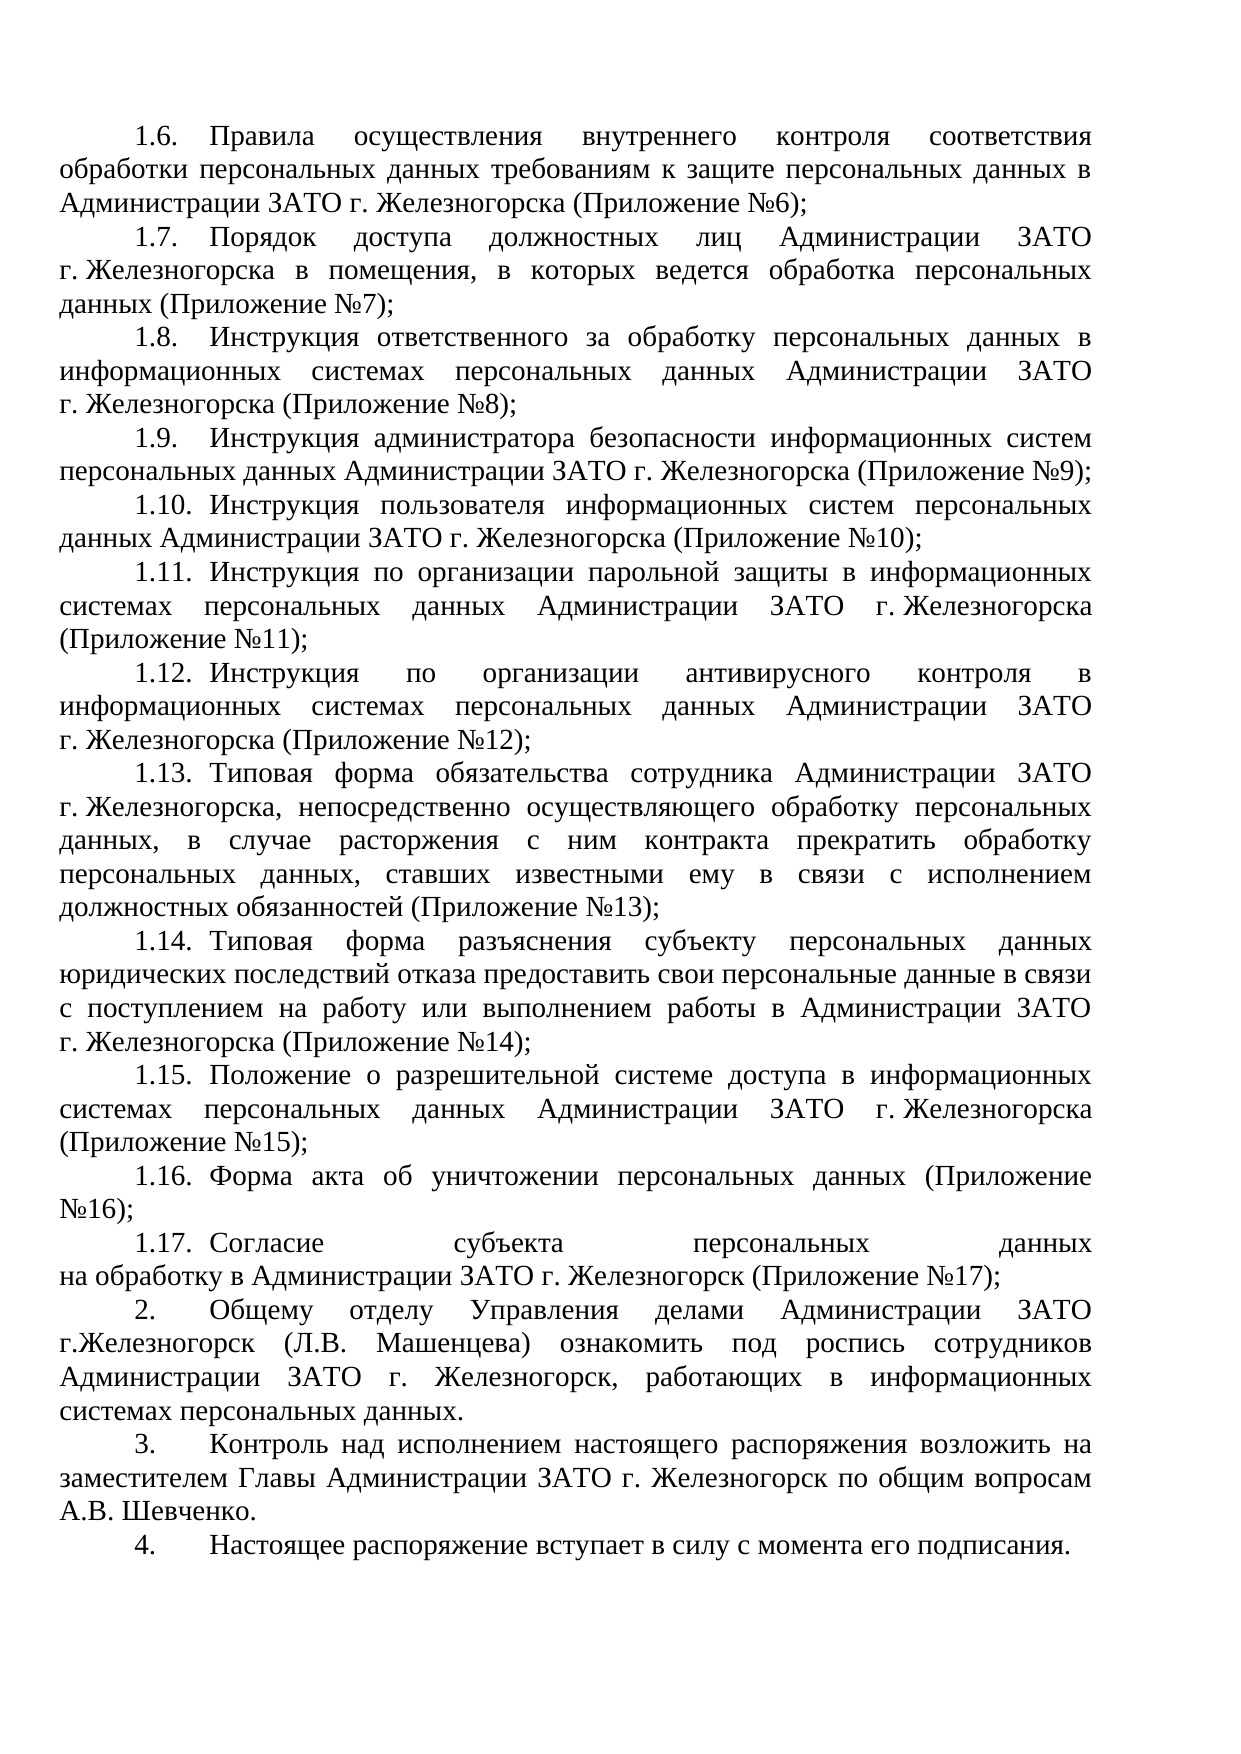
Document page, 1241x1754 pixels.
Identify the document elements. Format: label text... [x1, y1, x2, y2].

list Порядок доступа должностных лиц Администрации ЗАТО г. Железногорска в помещения, в которых ведется обработка персональных данных (Приложение №7); [59, 219, 1092, 319]
list Типовая форма обязательства сотрудника Администрации ЗАТО г. Железногорска, непосредственно осуществляющего обработку персональных данных, в случае расторжения с ним контракта прекратить обработку персональных данных, ставших известными ему в связи с исполнением должностных обязанностей (Приложение №13); [59, 755, 1092, 923]
list Инструкция пользователя информационных систем персональных данных Администрации ЗАТО г. Железногорска (Приложение №10); [59, 487, 1092, 554]
list Положение о разрешительной системе доступа в информационных системах персональных данных Администрации ЗАТО г. Железногорска (Приложение №15); [59, 1057, 1092, 1158]
list Форма акта об уничтожении персональных данных (Приложение №16); [59, 1158, 1092, 1225]
list Инструкция по организации парольной защиты в информационных системах персональных данных Администрации ЗАТО г. Железногорска (Приложение №11); [59, 554, 1092, 655]
list Правила осуществления внутреннего контроля соответствия обработки персональных данных требованиям к защите персональных данных в Администрации ЗАТО г. Железногорска (Приложение №6); [59, 118, 1092, 219]
list Общему отделу Управления делами Администрации ЗАТО г.Железногорск (Л.В. Машенцева) ознакомить под роспись сотрудников Администрации ЗАТО г. Железногорск, работающих в информационных системах персональных данных. [59, 1292, 1092, 1426]
list Инструкция по организации антивирусного контроля в информационных системах персональных данных Администрации ЗАТО г. Железногорска (Приложение №12); [59, 655, 1092, 755]
list Контроль над исполнением настоящего распоряжения возложить на заместителем Главы Администрации ЗАТО г. Железногорск по общим вопросам А.В. Шевченко. [59, 1426, 1092, 1527]
list Настоящее распоряжение вступает в силу с момента его подписания. [59, 1527, 1092, 1560]
list Согласие субъекта персональных данных на обработку в Администрации ЗАТО г. Железногорск (Приложение №17); [59, 1225, 1092, 1292]
list Инструкция администратора безопасности информационных систем персональных данных Администрации ЗАТО г. Железногорска (Приложение №9); [59, 420, 1092, 487]
list Инструкция ответственного за обработку персональных данных в информационных системах персональных данных Администрации ЗАТО г. Железногорска (Приложение №8); [59, 319, 1092, 420]
list Типовая форма разъяснения субъекту персональных данных юридических последствий отказа предоставить свои персональные данные в связи с поступлением на работу или выполнением работы в Администрации ЗАТО г. Железногорска (Приложение №14); [59, 923, 1092, 1057]
